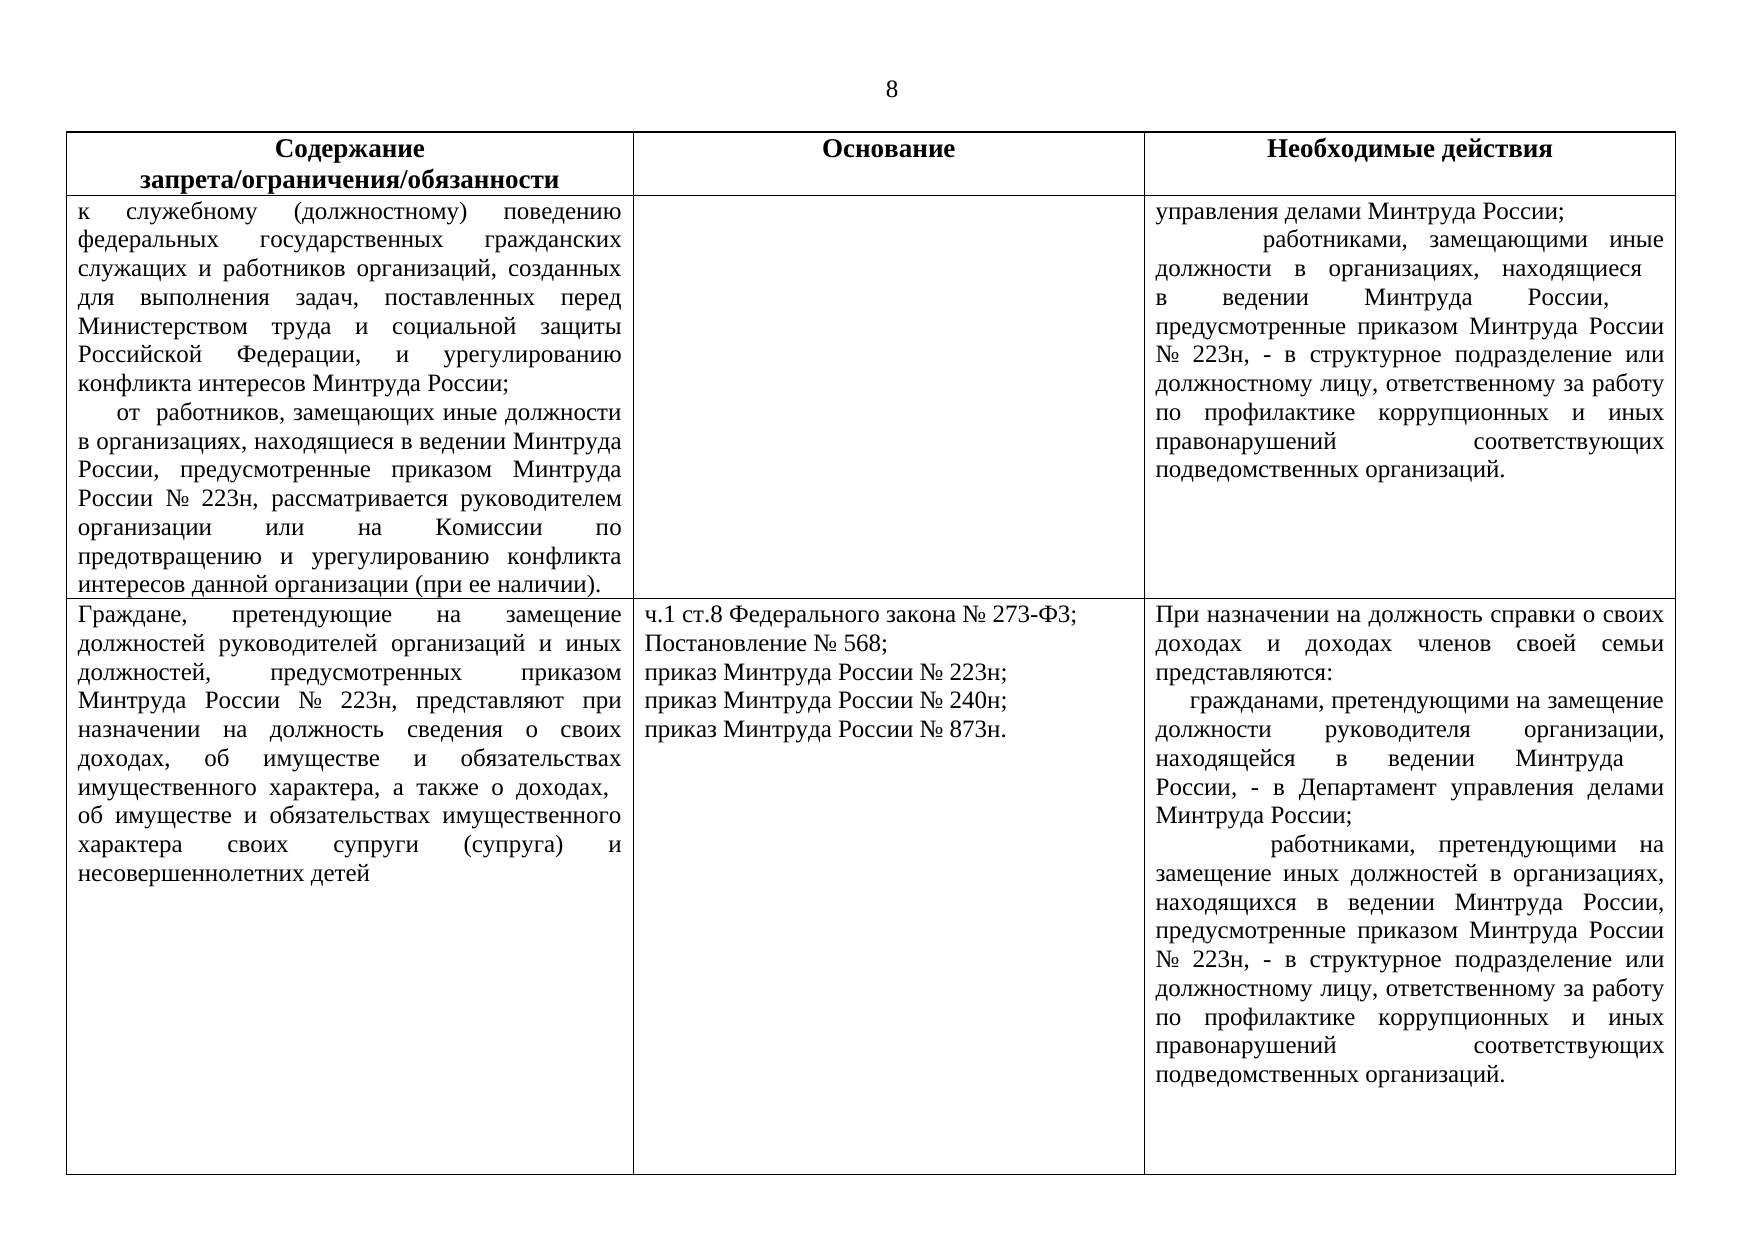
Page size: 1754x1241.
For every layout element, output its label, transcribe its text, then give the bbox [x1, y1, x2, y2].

table_header Содержание запрета/ограничения/обязанности [67, 133, 633, 195]
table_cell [67, 196, 633, 598]
table_cell ч.1 ст.8 Федерального закона № 273-Ф3; Постановление № 568; приказ Минтруда России № 223н; приказ Минтруда России № 240н; приказ Минтруда России № 873н. [634, 599, 1144, 1174]
table_header Основание [634, 133, 1144, 195]
table_cell При назначении на должность справки о своих доходах и доходах членов своей семьи представляются: гражданами, претендующими на замещение должности руководителя организации, находящейся в ведении Минтруда России, - в Департамент управления делами Минтруда России; работниками, претендующими на замещение иных должностей в организациях, находящихся в ведении Минтруда России, предусмотренные приказом Минтруда России № 223н, - в структурное подразделение или должностному лицу, ответственному за работу по профилактике коррупционных и иных правонарушений соответствующих подведомственных организаций. [1145, 599, 1675, 1174]
table_cell Граждане, претендующие на замещение должностей руководителей организаций и иных должностей, предусмотренных приказом Минтруда России № 223н, представляют при назначении на должность сведения о своих доходах, об имуществе и обязательствах имущественного характера, а также о доходах, об имуществе и обязательствах имущественного характера своих супруги (супруга) и несовершеннолетних детей [67, 599, 633, 1174]
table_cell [1145, 196, 1675, 598]
table_header Необходимые действия [1145, 133, 1675, 195]
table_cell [634, 196, 1144, 598]
